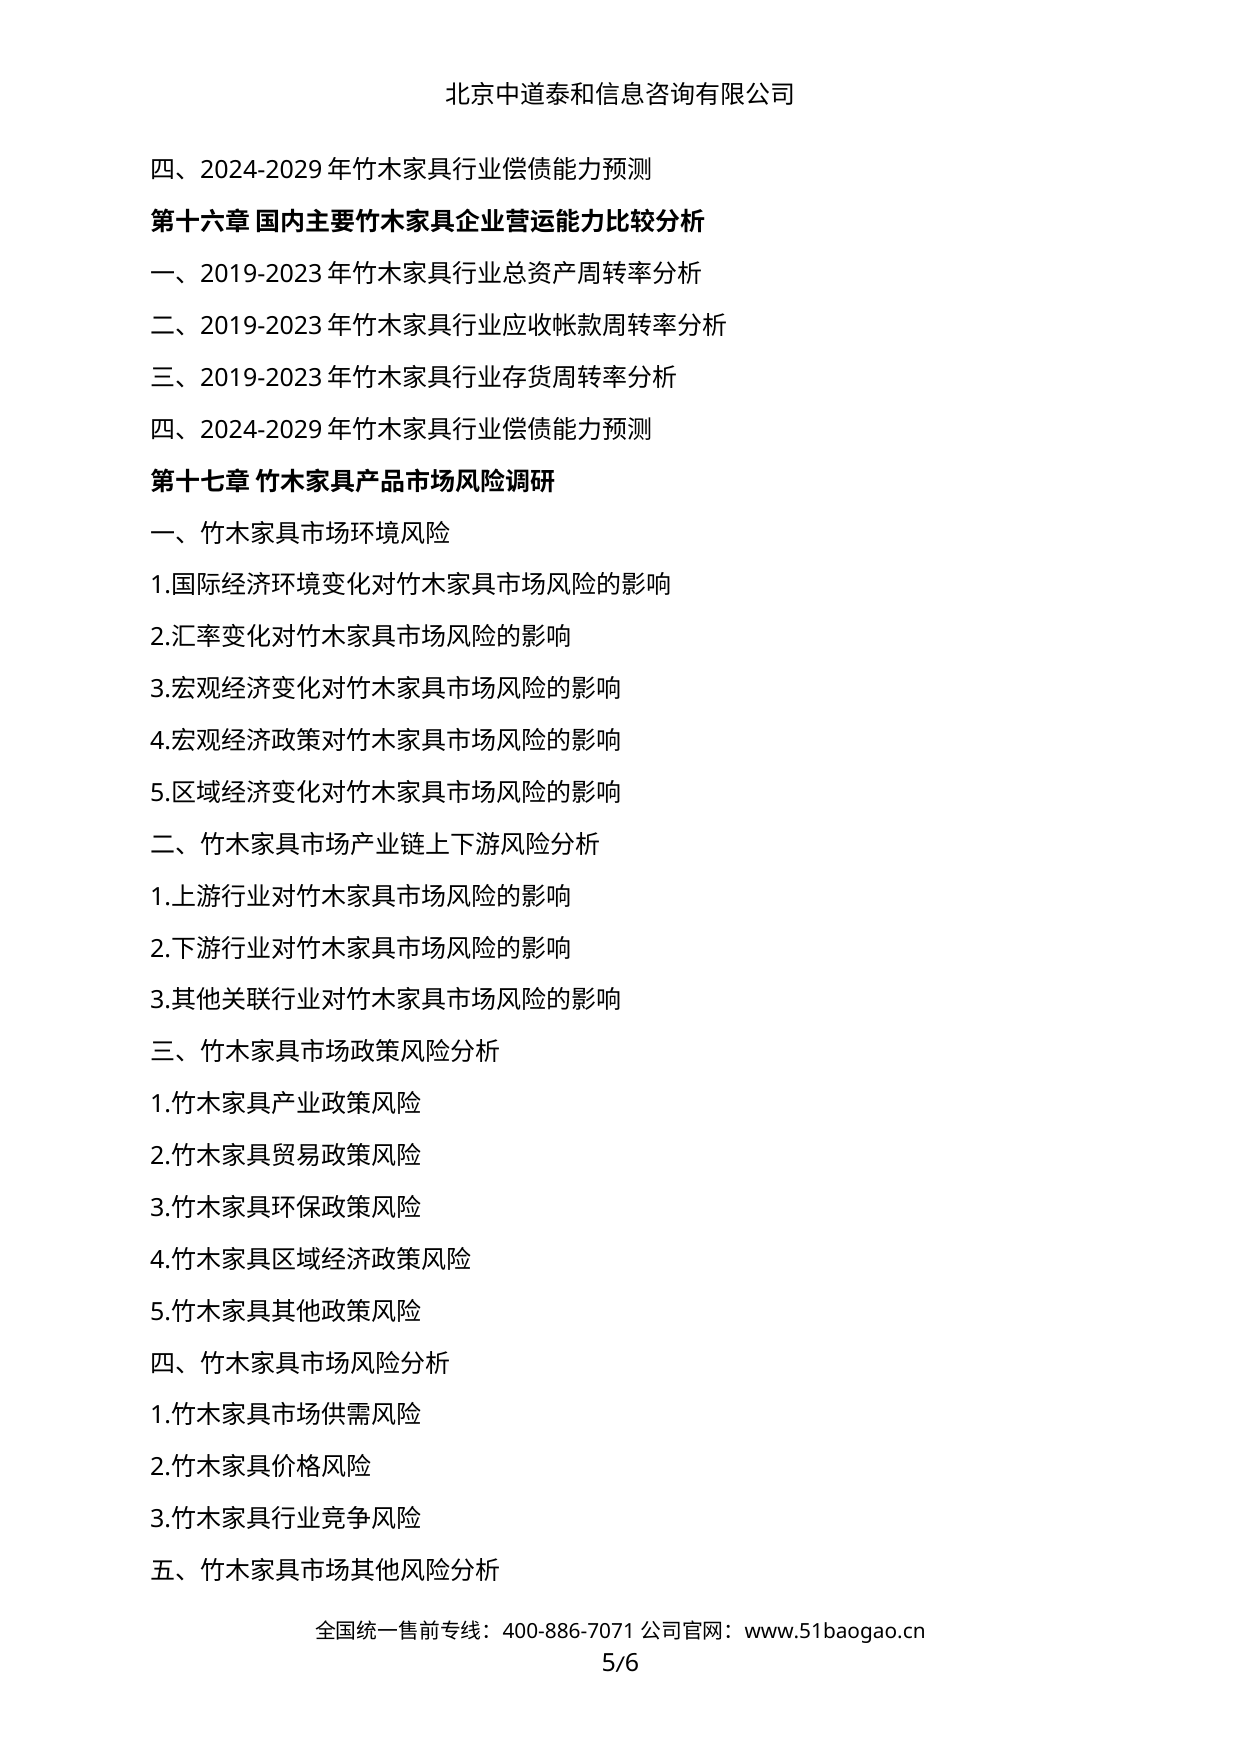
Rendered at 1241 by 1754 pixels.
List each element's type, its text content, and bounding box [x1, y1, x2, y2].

text 五、竹木家具市场其他风险分析 [150, 1551, 1090, 1587]
text 第十六章 国内主要竹木家具企业营运能力比较分析 [150, 202, 1090, 238]
text 1.上游行业对竹木家具市场风险的影响 [150, 876, 1090, 912]
text 2.竹木家具贸易政策风险 [150, 1136, 1090, 1172]
text 三、竹木家具市场政策风险分析 [150, 1032, 1090, 1068]
text 二、2019-2023年竹木家具行业应收帐款周转率分析 [150, 306, 1090, 342]
text 5.竹木家具其他政策风险 [150, 1291, 1090, 1327]
text 5.区域经济变化对竹木家具市场风险的影响 [150, 772, 1090, 809]
text 3.其他关联行业对竹木家具市场风险的影响 [150, 980, 1090, 1016]
text 4.宏观经济政策对竹木家具市场风险的影响 [150, 721, 1090, 757]
text 1.竹木家具市场供需风险 [150, 1395, 1090, 1431]
text 1.竹木家具产业政策风险 [150, 1084, 1090, 1120]
text 2.汇率变化对竹木家具市场风险的影响 [150, 617, 1090, 653]
text 4.竹木家具区域经济政策风险 [150, 1239, 1090, 1276]
text 3.宏观经济变化对竹木家具市场风险的影响 [150, 669, 1090, 705]
text 四、2024-2029年竹木家具行业偿债能力预测 [150, 150, 1090, 186]
text 一、2019-2023年竹木家具行业总资产周转率分析 [150, 254, 1090, 290]
text 一、竹木家具市场环境风险 [150, 513, 1090, 549]
text 三、2019-2023年竹木家具行业存货周转率分析 [150, 357, 1090, 394]
text 1.国际经济环境变化对竹木家具市场风险的影响 [150, 565, 1090, 601]
text 3.竹木家具环保政策风险 [150, 1187, 1090, 1224]
text 四、2024-2029年竹木家具行业偿债能力预测 [150, 409, 1090, 446]
text 第十七章 竹木家具产品市场风险调研 [150, 461, 1090, 497]
text 二、竹木家具市场产业链上下游风险分析 [150, 824, 1090, 861]
text 2.竹木家具价格风险 [150, 1447, 1090, 1483]
text 3.竹木家具行业竞争风险 [150, 1499, 1090, 1535]
text 四、竹木家具市场风险分析 [150, 1343, 1090, 1379]
text 2.下游行业对竹木家具市场风险的影响 [150, 928, 1090, 964]
